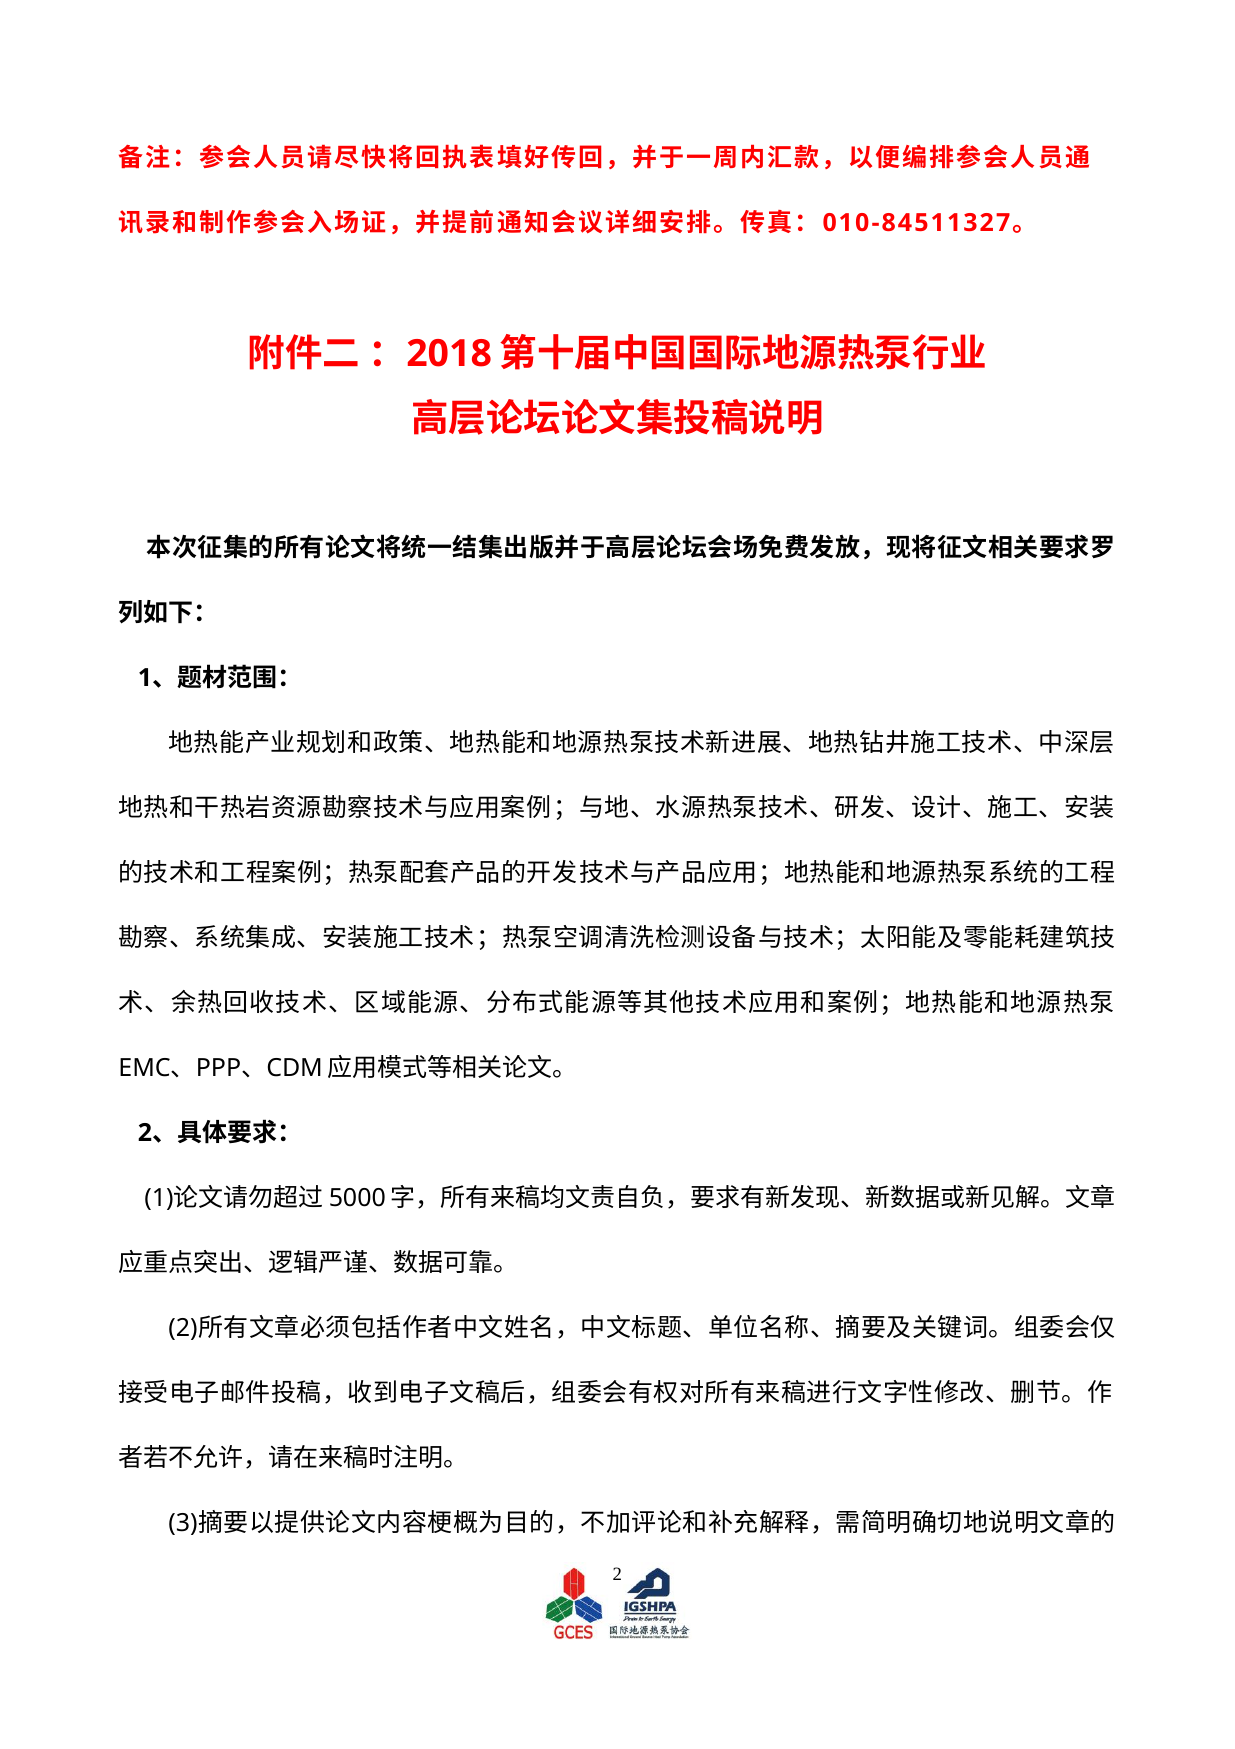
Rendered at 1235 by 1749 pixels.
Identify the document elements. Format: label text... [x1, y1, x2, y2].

text (2)所有文章必须包括作者中文姓名，中文标题、单位名称、摘要及关键词。组委会仅接受电子邮件投稿，收到电子文稿后，组委会有权对所有来稿进行文字性修改、删节。作者若不允许，请在来稿时注明。 [118, 1293, 1116, 1488]
text 高层论坛论文集投稿说明 [118, 383, 1116, 448]
text (3)摘要以提供论文内容梗概为目的，不加评论和补充解释，需简明确切地说明文章的主题(含目的、方法、结果、结论4个要素)，文章题目最多15个字，摘要200字左右，关键词3—6个。 [118, 1488, 1116, 1553]
text 1、题材范围： [118, 643, 1116, 708]
picture [542, 1562, 693, 1645]
text 地热能产业规划和政策、地热能和地源热泵技术新进展、地热钻井施工技术、中深层地热和干热岩资源勘察技术与应用案例；与地、水源热泵技术、研发、设计、施工、安装的技术和工程案例；热泵配套产品的开发技术与产品应用；地热能和地源热泵系统的工程勘察、系统集成、安装施工技术；热泵空调清洗检测设备与技术；太阳能及零能耗建筑技术、余热回收技术、区域能源、分布式能源等其他技术应用和案例；地热能和地源热泵EMC、PPP、CDM应用模式等相关论文。 [118, 708, 1116, 1098]
text (1)论文请勿超过5000字，所有来稿均文责自负，要求有新发现、新数据或新见解。文章应重点突出、逻辑严谨、数据可靠。 [118, 1163, 1116, 1293]
text 附件二 ：2018第十届中国国际地源热泵行业 [118, 318, 1116, 383]
text 备注：参会人员请尽快将回执表填好传回，并于一周内汇款，以便编排参会人员通讯录和制作参会入场证，并提前通知会议详细安排。传真：010-84511327。 [118, 123, 1116, 253]
text 2、具体要求： [118, 1098, 1116, 1163]
text 本次征集的所有论文将统一结集出版并于高层论坛会场免费发放，现将征文相关要求罗列如下： [118, 513, 1116, 643]
